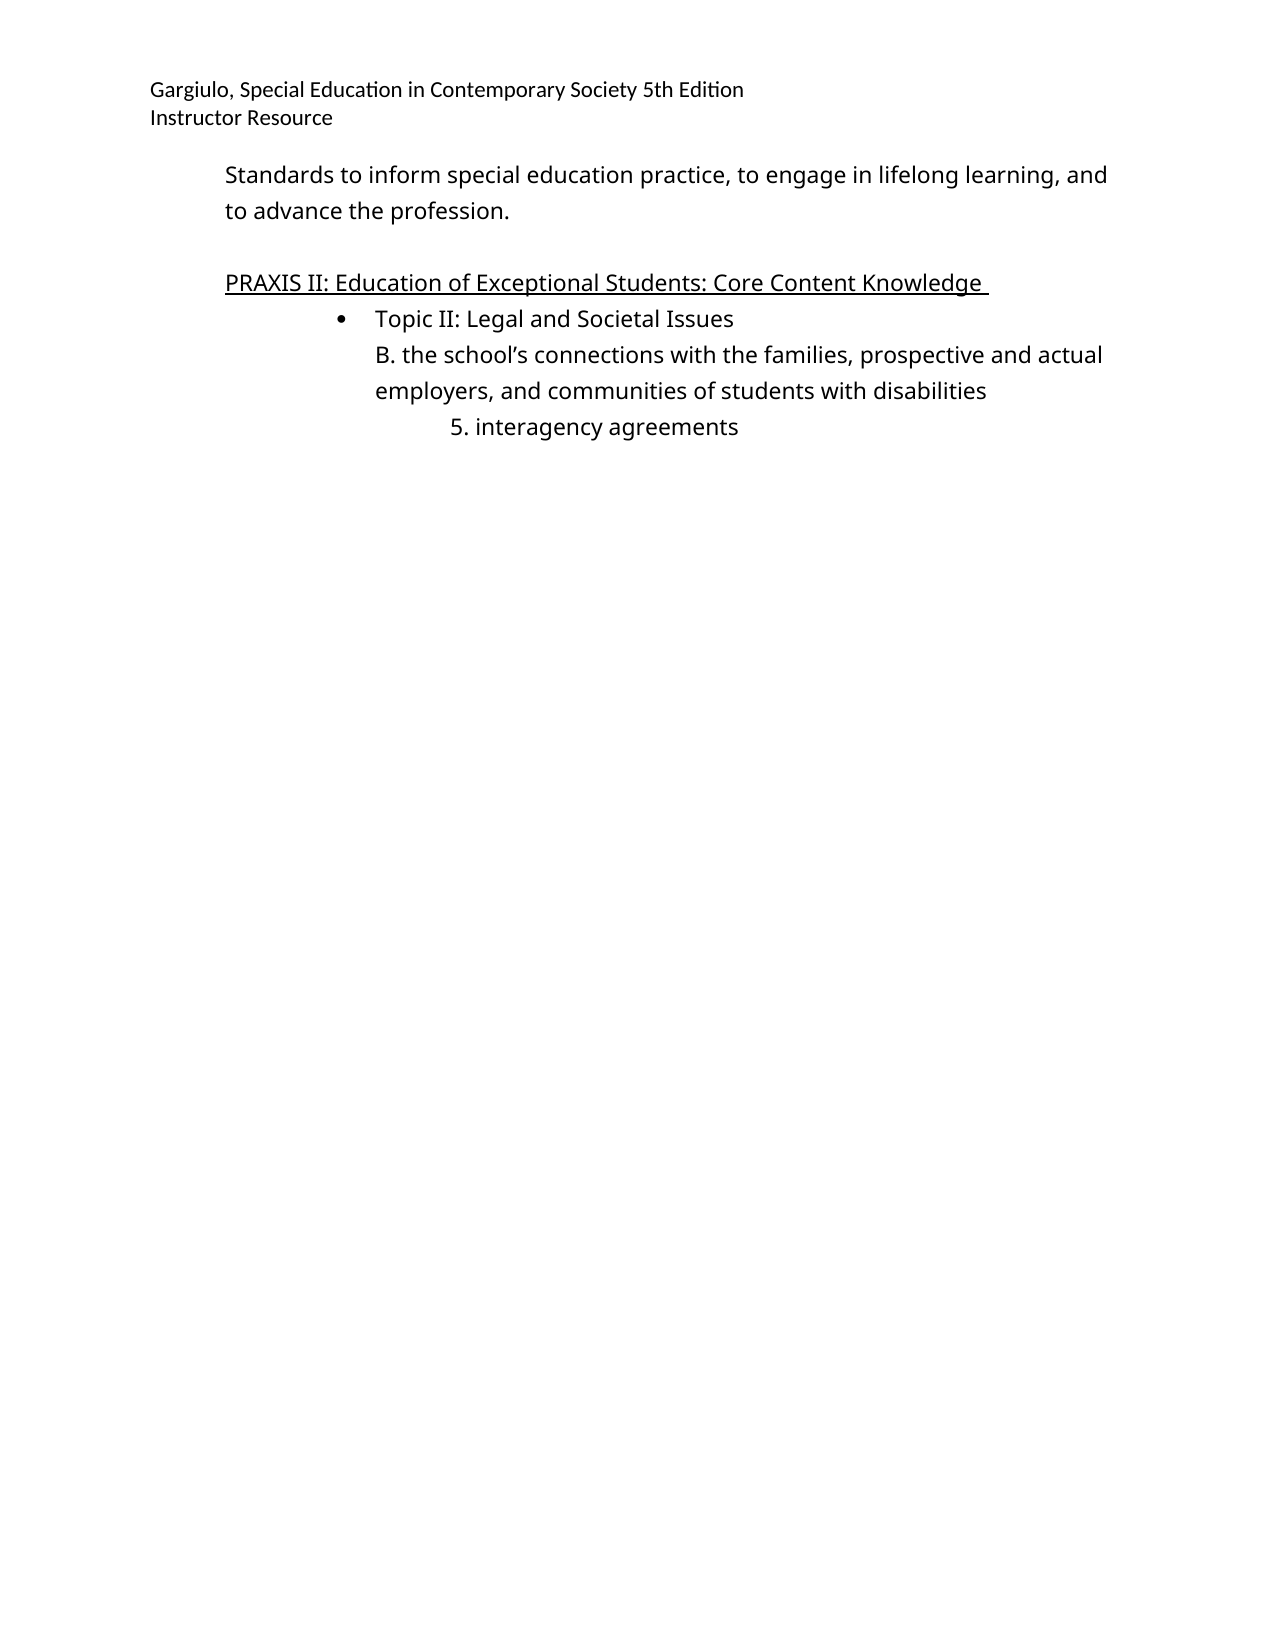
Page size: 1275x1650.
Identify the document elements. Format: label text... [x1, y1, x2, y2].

list Topic II: Legal and Societal Issues [337, 303, 1125, 334]
list PRAXIS II: Education of Exceptional Students: Core Content Knowledge [225, 267, 1125, 298]
text 5. interagency agreements [375, 411, 1125, 442]
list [225, 159, 1125, 226]
text B. the school’s connections with the families, prospective and actual employers, and communities of students with disabilities [375, 339, 1125, 406]
